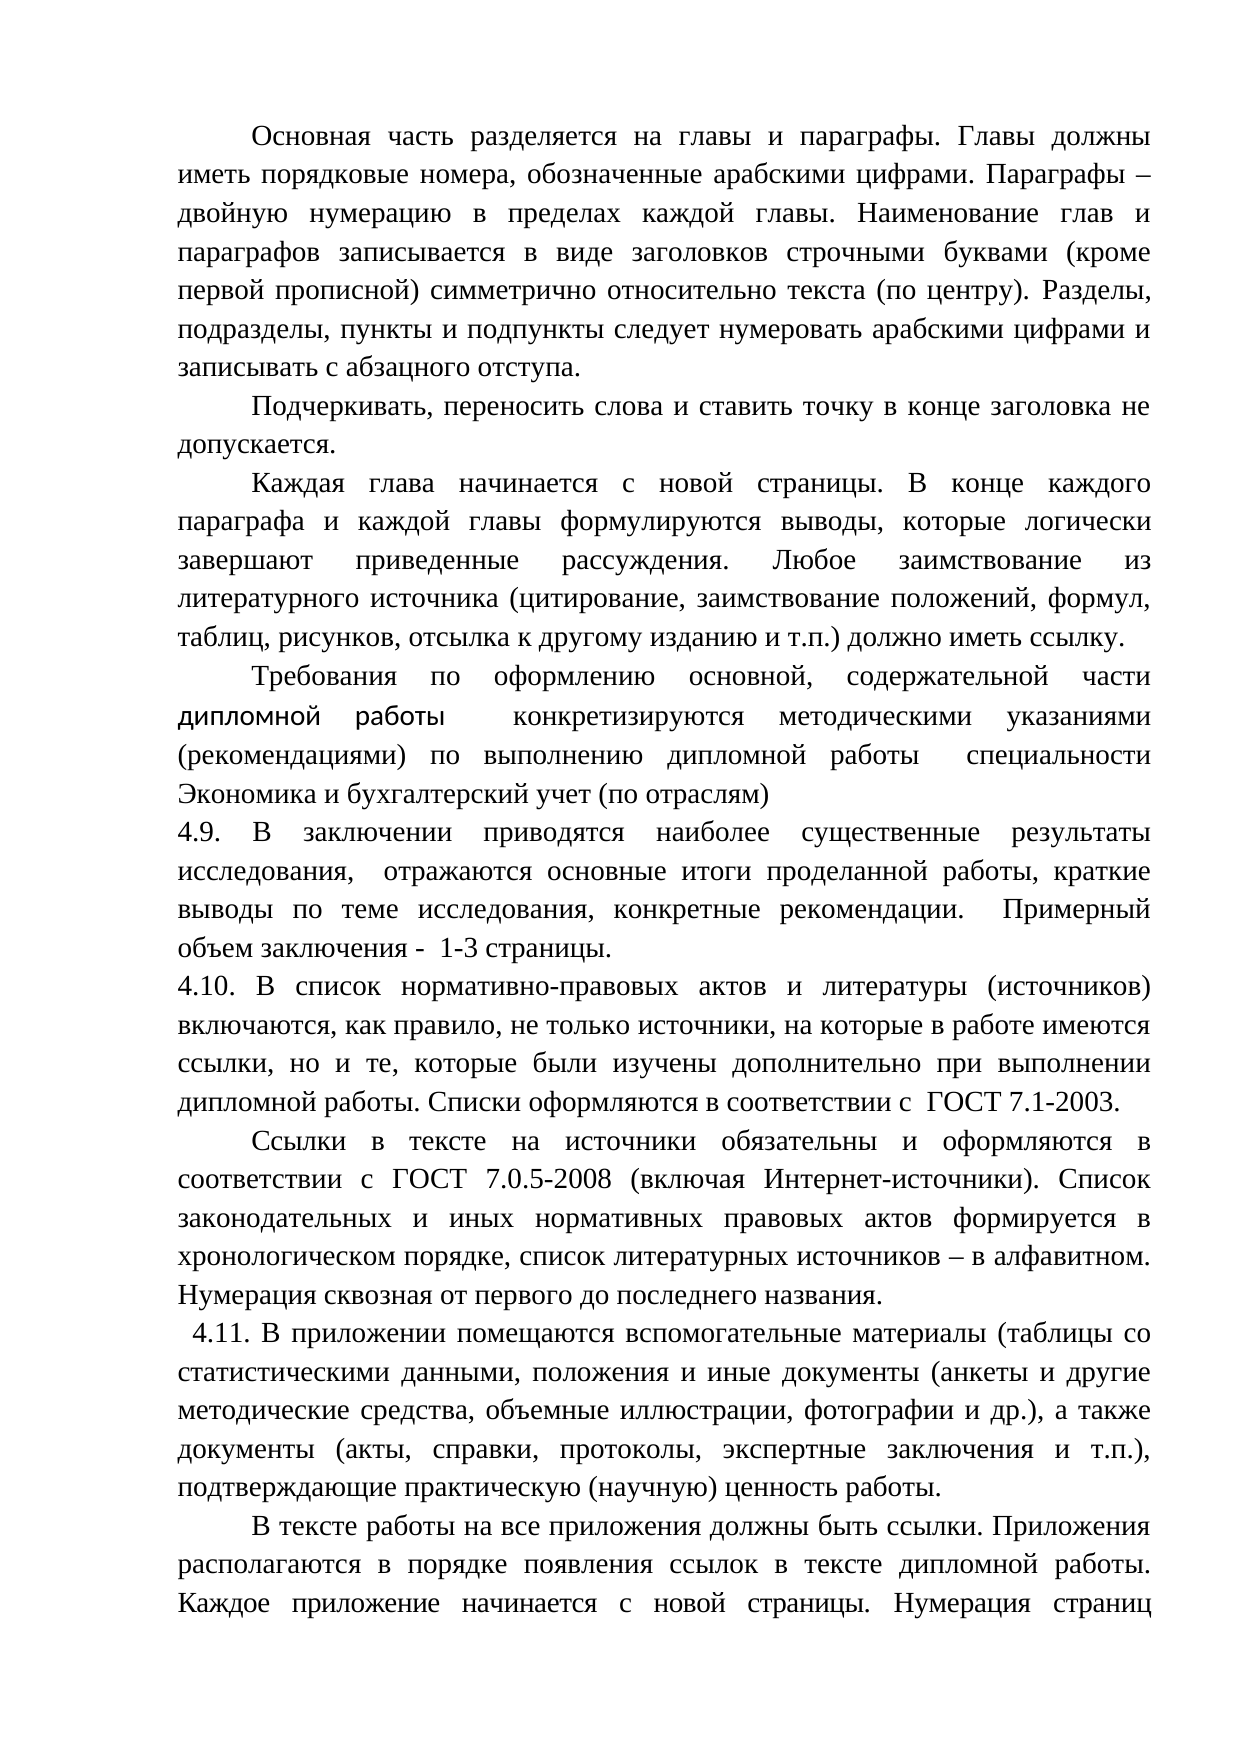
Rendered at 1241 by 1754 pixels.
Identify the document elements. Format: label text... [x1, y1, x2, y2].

text Ссылки в тексте на источники обязательны и оформляются в соответствии с ГОСТ 7.0.5-2008 (включая Интернет-источники). Список законодательных и иных нормативных правовых актов формируется в хронологическом порядке, список литературных источников – в алфавитном. Нумерация сквозная от первого до последнего названия. [177, 1123, 1152, 1310]
text Основная часть разделяется на главы и параграфы. Главы должны иметь порядковые номера, обозначенные арабскими цифрами. Параграфы – двойную нумерацию в пределах каждой главы. Наименование глав и параграфов записывается в виде заголовков строчными буквами (кроме первой прописной) симметрично относительно текста (по центру). Разделы, подразделы, пункты и подпункты следует нумеровать арабскими цифрами и записывать с абзацного отступа. [177, 118, 1152, 383]
text Требования по оформлению основной, содержательной части дипломной работы конкретизируются методическими указаниями (рекомендациями) по выполнению дипломной работы специальности Экономика и бухгалтерский учет (по отраслям) [177, 658, 1152, 809]
text 4.10. В список нормативно-правовых актов и литературы (источников) включаются, как правило, не только источники, на которые в работе имеются ссылки, но и те, которые были изучены дополнительно при выполнении дипломной работы. Списки оформляются в соответствии с ГОСТ 7.1-2003. [177, 968, 1152, 1118]
text Подчеркивать, переносить слова и ставить точку в конце заголовка не допускается. [177, 388, 1152, 460]
text 4.11. В приложении помещаются вспомогательные материалы (таблицы со статистическими данными, положения и иные документы (анкеты и другие методические средства, объемные иллюстрации, фотографии и др.), а также документы (акты, справки, протоколы, экспертные заключения и т.п.), подтверждающие практическую (научную) ценность работы. [177, 1315, 1152, 1503]
text Каждая глава начинается с новой страницы. В конце каждого параграфа и каждой главы формулируются выводы, которые логически завершают приведенные рассуждения. Любое заимствование из литературного источника (цитирование, заимствование положений, формул, таблиц, рисунков, отсылка к другому изданию и т.п.) должно иметь ссылку. [177, 465, 1152, 653]
text 4.9. В заключении приводятся наиболее существенные результаты исследования, отражаются основные итоги проделанной работы, краткие выводы по теме исследования, конкретные рекомендации. Примерный объем заключения - 1-3 страницы. [177, 814, 1152, 963]
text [177, 1508, 1152, 1619]
